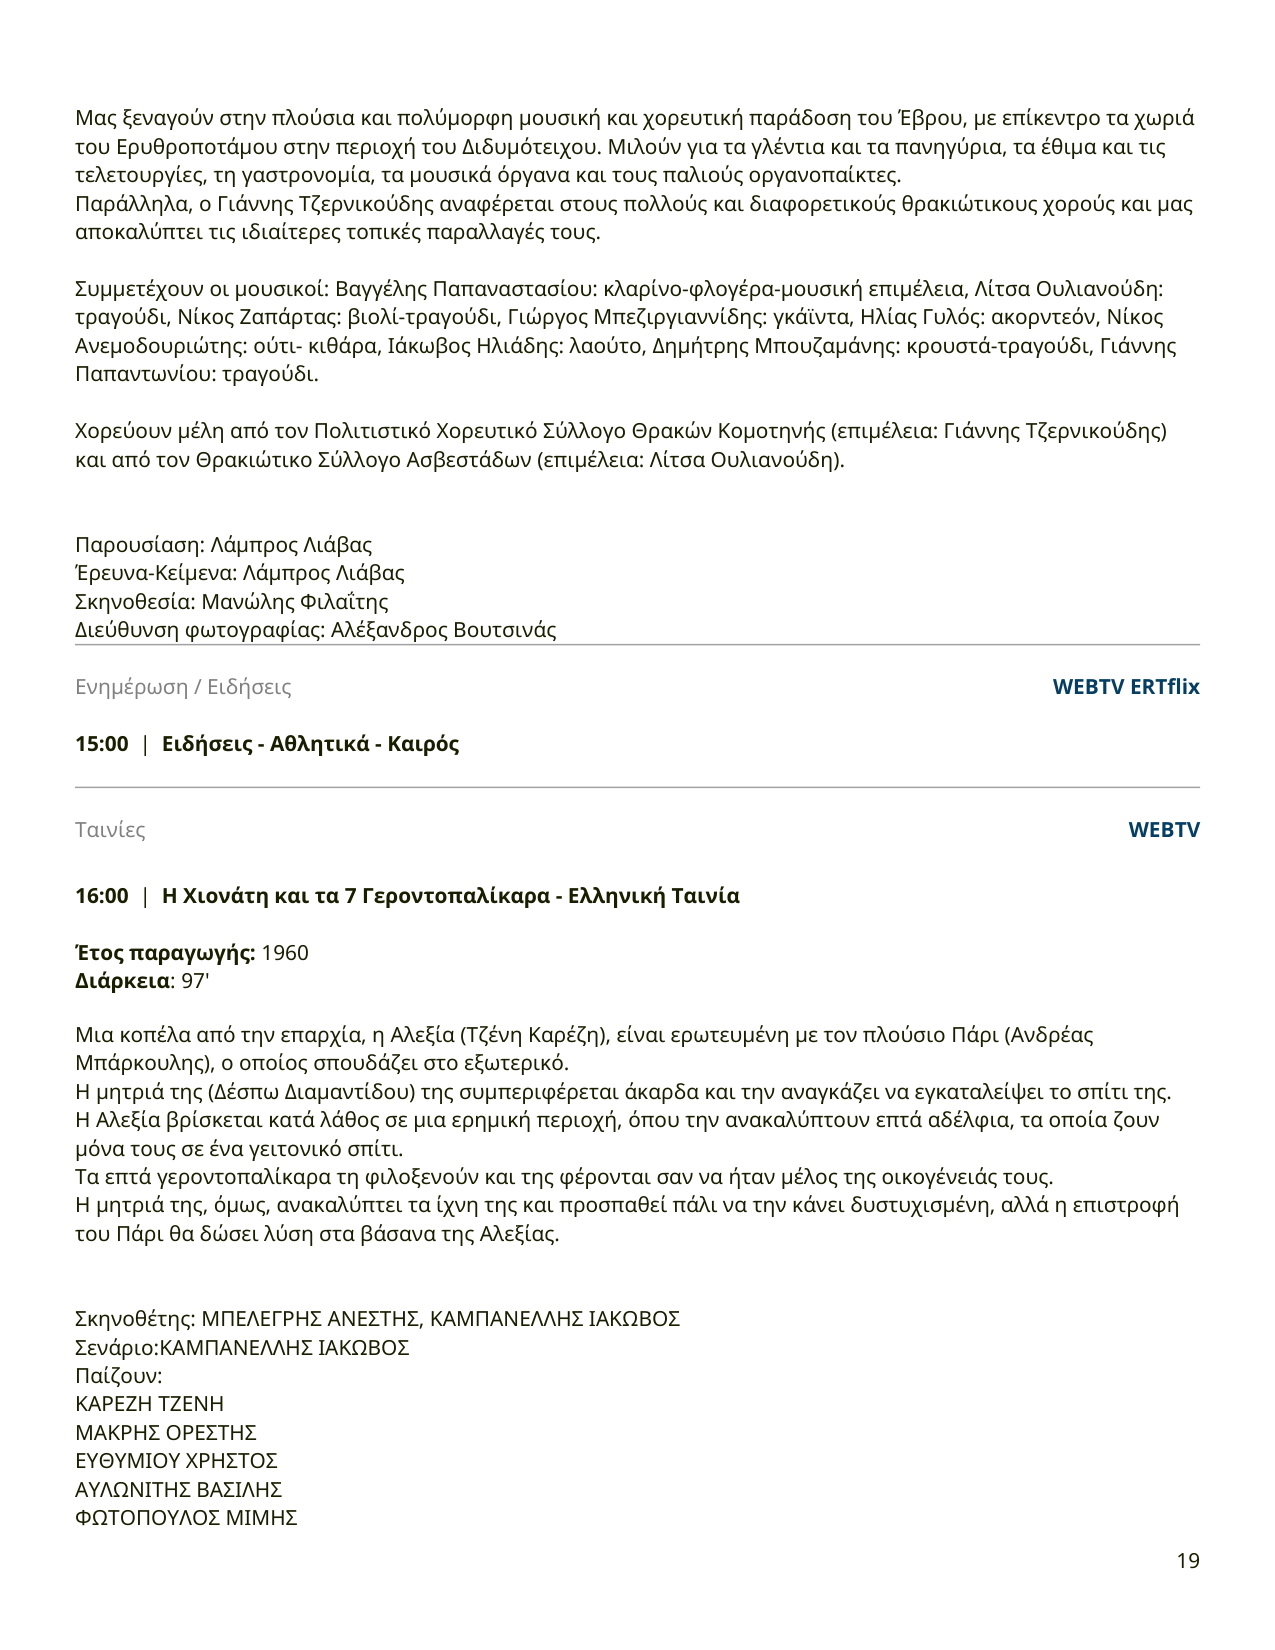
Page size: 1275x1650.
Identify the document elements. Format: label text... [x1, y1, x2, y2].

text Μια κοπέλα από την επαρχία, η Αλεξία (Τζένη Καρέζη), είναι ερωτευμένη με τον πλούσιο Πάρι (Ανδρέας Μπάρκουλης), ο οποίος σπουδάζει στο εξωτερικό. Η μητριά της (Δέσπω Διαμαντίδου) της συμπεριφέρεται άκαρδα και την αναγκάζει να εγκαταλείψει το σπίτι της. Η Αλεξία βρίσκεται κατά λάθος σε μια ερημική περιοχή, όπου την ανακαλύπτουν επτά αδέλφια, τα οποία ζουν μόνα τους σε ένα γειτονικό σπίτι. Τα επτά γεροντοπαλίκαρα τη φιλοξενούν και της φέρονται σαν να ήταν μέλος της οικογένειάς τους. Η μητριά της, όμως, ανακαλύπτει τα ίχνη της και προσπαθεί πάλι να την κάνει δυστυχισμένη, αλλά η επιστροφή του Πάρι θα δώσει λύση στα βάσανα της Αλεξίας. [75, 1020, 1200, 1247]
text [75, 1247, 1200, 1532]
table_header Ταινίες [75, 815, 637, 844]
table_header Ενημέρωση / Ειδήσεις [75, 673, 637, 701]
table_header WEBTV [638, 815, 1200, 844]
text 15:00 | Ειδήσεις - Αθλητικά - Καιρός [75, 701, 1200, 786]
table_header WEBTV ERTflix [638, 673, 1200, 701]
text 16:00 | Η Χιονάτη και τα 7 Γεροντοπαλίκαρα - Ελληνική Ταινία Έτος παραγωγής: 1960 Διάρκεια: 97' [75, 844, 1200, 995]
text Παρουσίαση: Λάμπρος Λιάβας Έρευνα-Κείμενα: Λάμπρος Λιάβας Σκηνοθεσία: Μανώλης Φιλαΐτης Διεύθυνση φωτογραφίας: Αλέξανδρος Βουτσινάς [75, 473, 1200, 643]
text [75, 75, 1200, 473]
